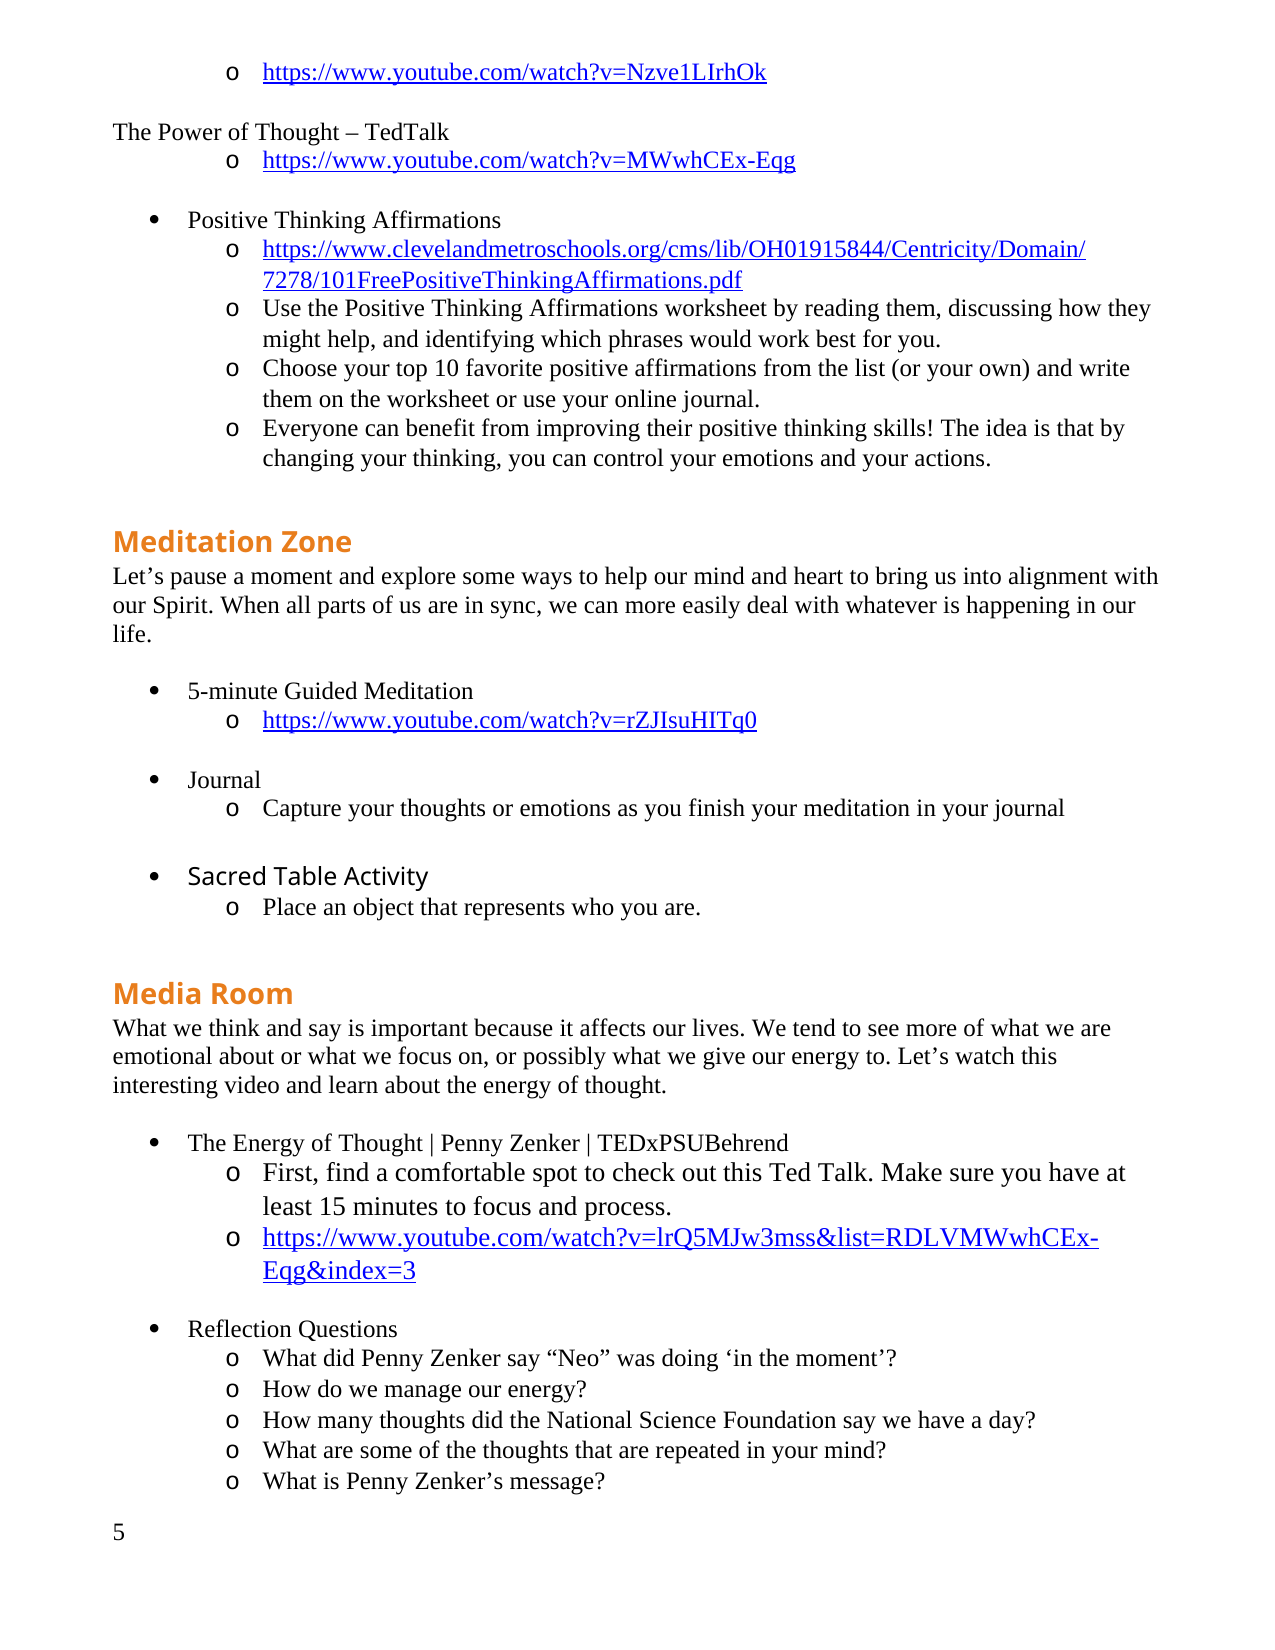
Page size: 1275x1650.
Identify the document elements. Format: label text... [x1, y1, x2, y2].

list Place an object that represents who you are. [225, 892, 1162, 923]
list Capture your thoughts or emotions as you finish your meditation in your journal [225, 793, 1162, 824]
text What we think and say is important because it affects our lives. We tend to see more of what we are emotional about or what we focus on, or possibly what we give our energy to. Let’s watch this interesting video and learn about the energy of thought. [112, 1013, 1162, 1099]
list Sacred Table Activity [150, 858, 1162, 892]
subtitle Media Room [112, 973, 1162, 1013]
list First, find a comfortable spot to check out this Ted Talk. Make sure you have at least 15 minutes to focus and process. [225, 1156, 1162, 1221]
list https://www.youtube.com/watch?v=rZJIsuHITq0 [225, 705, 1162, 736]
list https://www.youtube.com/watch?v=lrQ5MJw3mss&list=RDLVMWwhCEx-Eqg&index=3 [225, 1221, 1162, 1286]
list What is Penny Zenker’s message? [225, 1466, 1162, 1497]
list https://www.youtube.com/watch?v=Nzve1LIrhOk [225, 57, 1162, 88]
list Reflection Questions [150, 1314, 1162, 1343]
list The Energy of Thought | Penny Zenker | TEDxPSUBehrend [150, 1128, 1162, 1156]
list https://www.clevelandmetroschools.org/cms/lib/OH01915844/Centricity/Domain/7278/101FreePositiveThinkingAffirmations.pdf [225, 234, 1162, 293]
list 5-minute Guided Meditation [150, 676, 1162, 705]
list https://www.youtube.com/watch?v=MWwhCEx-Eqg [225, 146, 1162, 176]
list Use the Positive Thinking Affirmations worksheet by reading them, discussing how they might help, and identifying which phrases would work best for you. [225, 293, 1162, 353]
list Everyone can benefit from improving their positive thinking skills! The idea is that by changing your thinking, you can control your emotions and your actions. [225, 413, 1162, 472]
list Journal [150, 765, 1162, 793]
list What are some of the thoughts that are repeated in your mind? [225, 1436, 1162, 1466]
list Positive Thinking Affirmations [150, 205, 1162, 234]
list Choose your top 10 favorite positive affirmations from the list (or your own) and write them on the worksheet or use your online journal. [225, 353, 1162, 413]
subtitle Meditation Zone [112, 522, 1162, 561]
text The Power of Thought – TedTalk [112, 117, 1162, 146]
text Let’s pause a moment and explore some ways to help our mind and heart to bring us into alignment with our Spirit. When all parts of us are in sync, we can more easily deal with whatever is happening in our life. [112, 561, 1162, 648]
list How many thoughts did the National Science Foundation say we have a day? [225, 1405, 1162, 1436]
list How do we manage our energy? [225, 1374, 1162, 1405]
list What did Penny Zenker say “Neo” was doing ‘in the moment’? [225, 1343, 1162, 1374]
